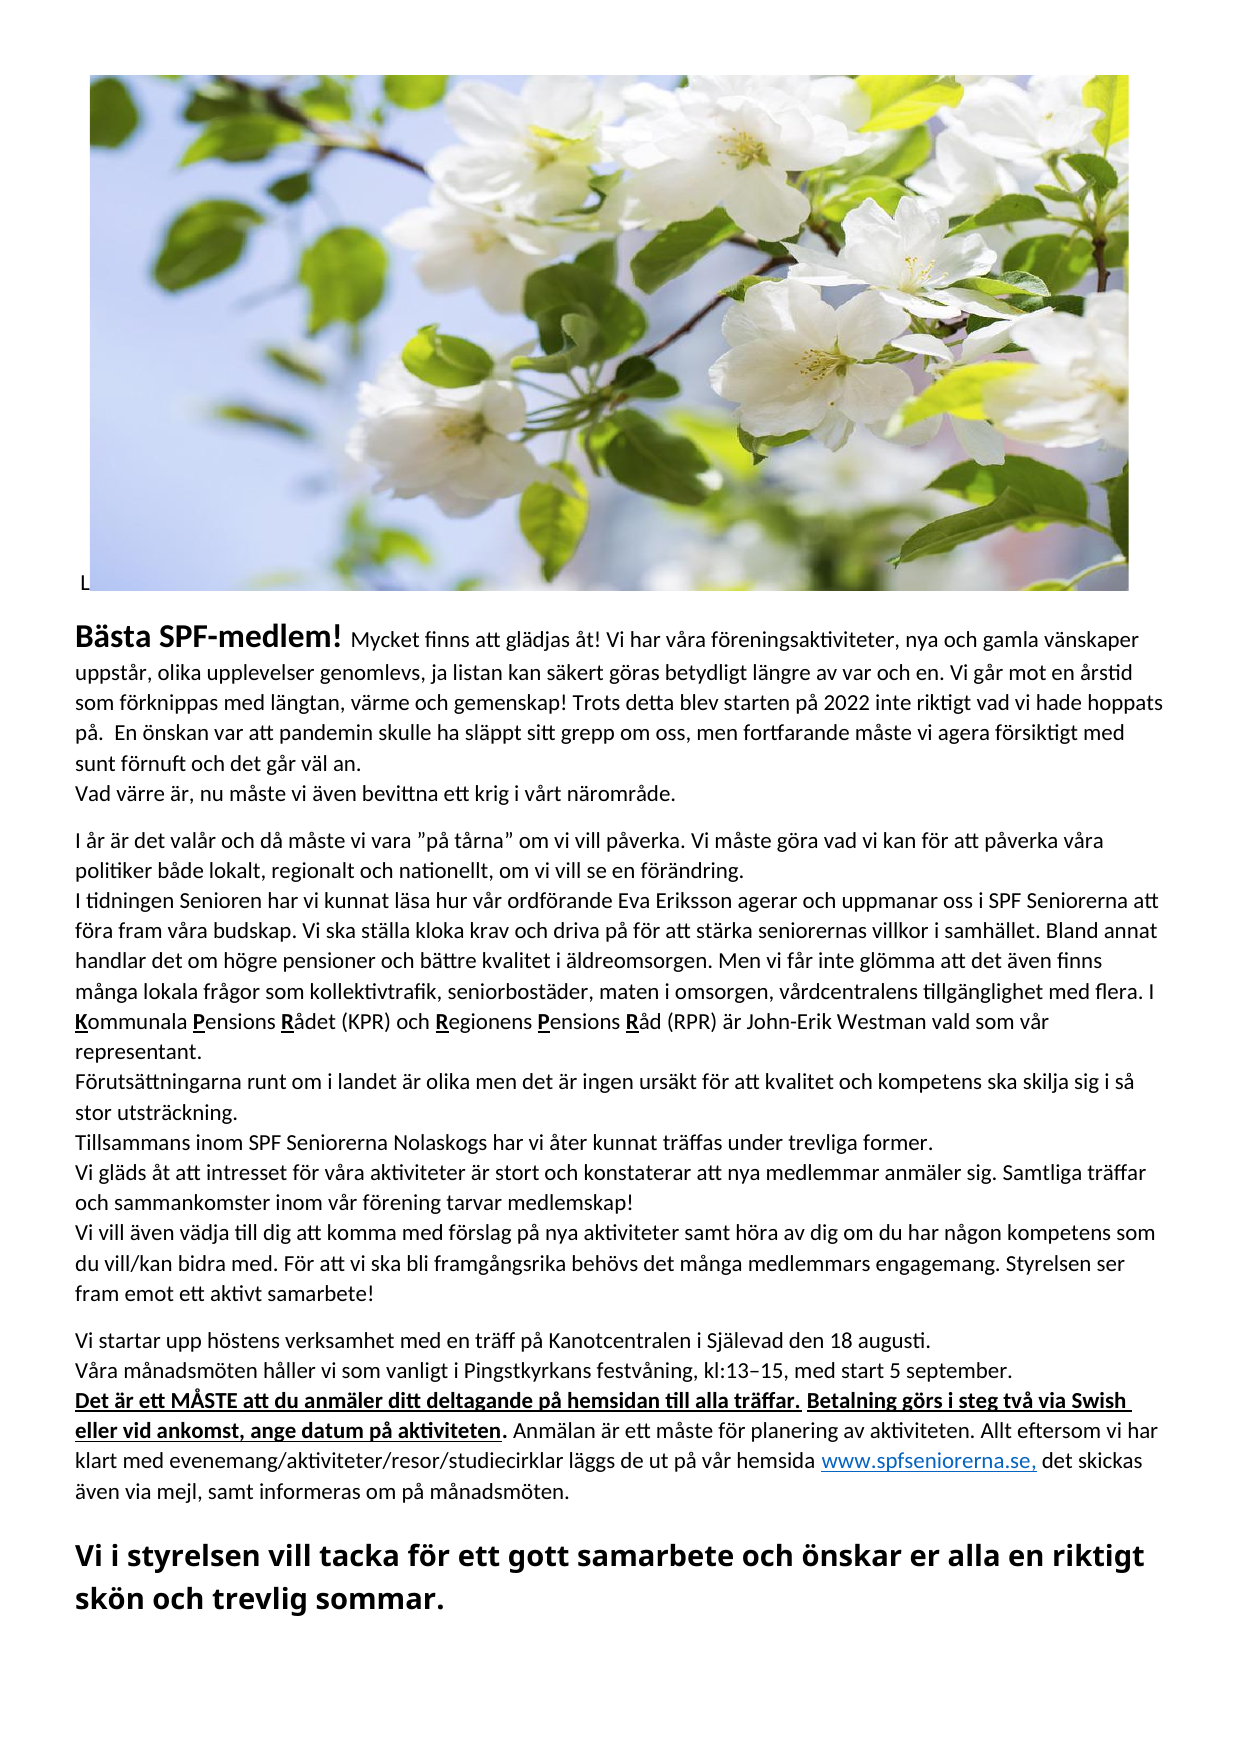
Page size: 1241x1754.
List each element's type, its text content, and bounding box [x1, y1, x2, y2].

text I år är det valår och då måste vi vara ”på tårna” om vi vill påverka. Vi måste göra vad vi kan för att påverka våra politiker både lokalt, regionalt och nationellt, om vi vill se en förändring. I tidningen Senioren har vi kunnat läsa hur vår ordförande Eva Eriksson agerar och uppmanar oss i SPF Seniorerna att föra fram våra budskap. Vi ska ställa kloka krav och driva på för att stärka seniorernas villkor i samhället. Bland annat handlar det om högre pensioner och bättre kvalitet i äldreomsorgen. Men vi får inte glömma att det även finns många lokala frågor som kollektivtrafik, seniorbostäder, maten i omsorgen, vårdcentralens tillgänglighet med flera. I Kommunala Pensions Rådet (KPR) och Regionens Pensions Råd (RPR) är John-Erik Westman vald som vår representant. Förutsättningarna runt om i landet är olika men det är ingen ursäkt för att kvalitet och kompetens ska skilja sig i så stor utsträckning. Tillsammans inom SPF Seniorerna Nolaskogs har vi åter kunnat träffas under trevliga former. Vi gläds åt att intresset för våra aktiviteter är stort och konstaterar att nya medlemmar anmäler sig. Samtliga träffar och sammankomster inom vår förening tarvar medlemskap! Vi vill även vädja till dig att komma med förslag på nya aktiviteter samt höra av dig om du har någon kompetens som du vill/kan bidra med. För att vi ska bli framgångsrika behövs det många medlemmars engagemang. Styrelsen ser fram emot ett aktivt samarbete! [75, 826, 1165, 1307]
text Bästa SPF-medlem! Mycket finns att glädjas åt! Vi har våra föreningsaktiviteter, nya och gamla vänskaper uppstår, olika upplevelser genomlevs, ja listan kan säkert göras betydligt längre av var och en. Vi går mot en årstid som förknippas med längtan, värme och gemenskap! Trots detta blev starten på 2022 inte riktigt vad vi hade hoppats på. En önskan var att pandemin skulle ha släppt sitt grepp om oss, men fortfarande måste vi agera försiktigt med sunt förnuft och det går väl an. Vad värre är, nu måste vi även bevittna ett krig i vårt närområde. [75, 615, 1165, 807]
picture [89, 75, 1129, 591]
text Vi startar upp höstens verksamhet med en träff på Kanotcentralen i Själevad den 18 augusti. Våra månadsmöten håller vi som vanligt i Pingstkyrkans festvåning, kl:13–15, med start 5 september. Det är ett MÅSTE att du anmäler ditt deltagande på hemsidan till alla träffar. Betalning görs i steg två via Swish eller vid ankomst, ange datum på aktiviteten. Anmälan är ett måste för planering av aktiviteten. Allt eftersom vi har klart med evenemang/aktiviteter/resor/studiecirklar läggs de ut på vår hemsida www.spfseniorerna.se, det skickas även via mejl, samt informeras om på månadsmöten. Vi i styrelsen vill tacka för ett gott samarbete och önskar er alla en riktigt skön och trevlig sommar. [75, 1326, 1165, 1618]
